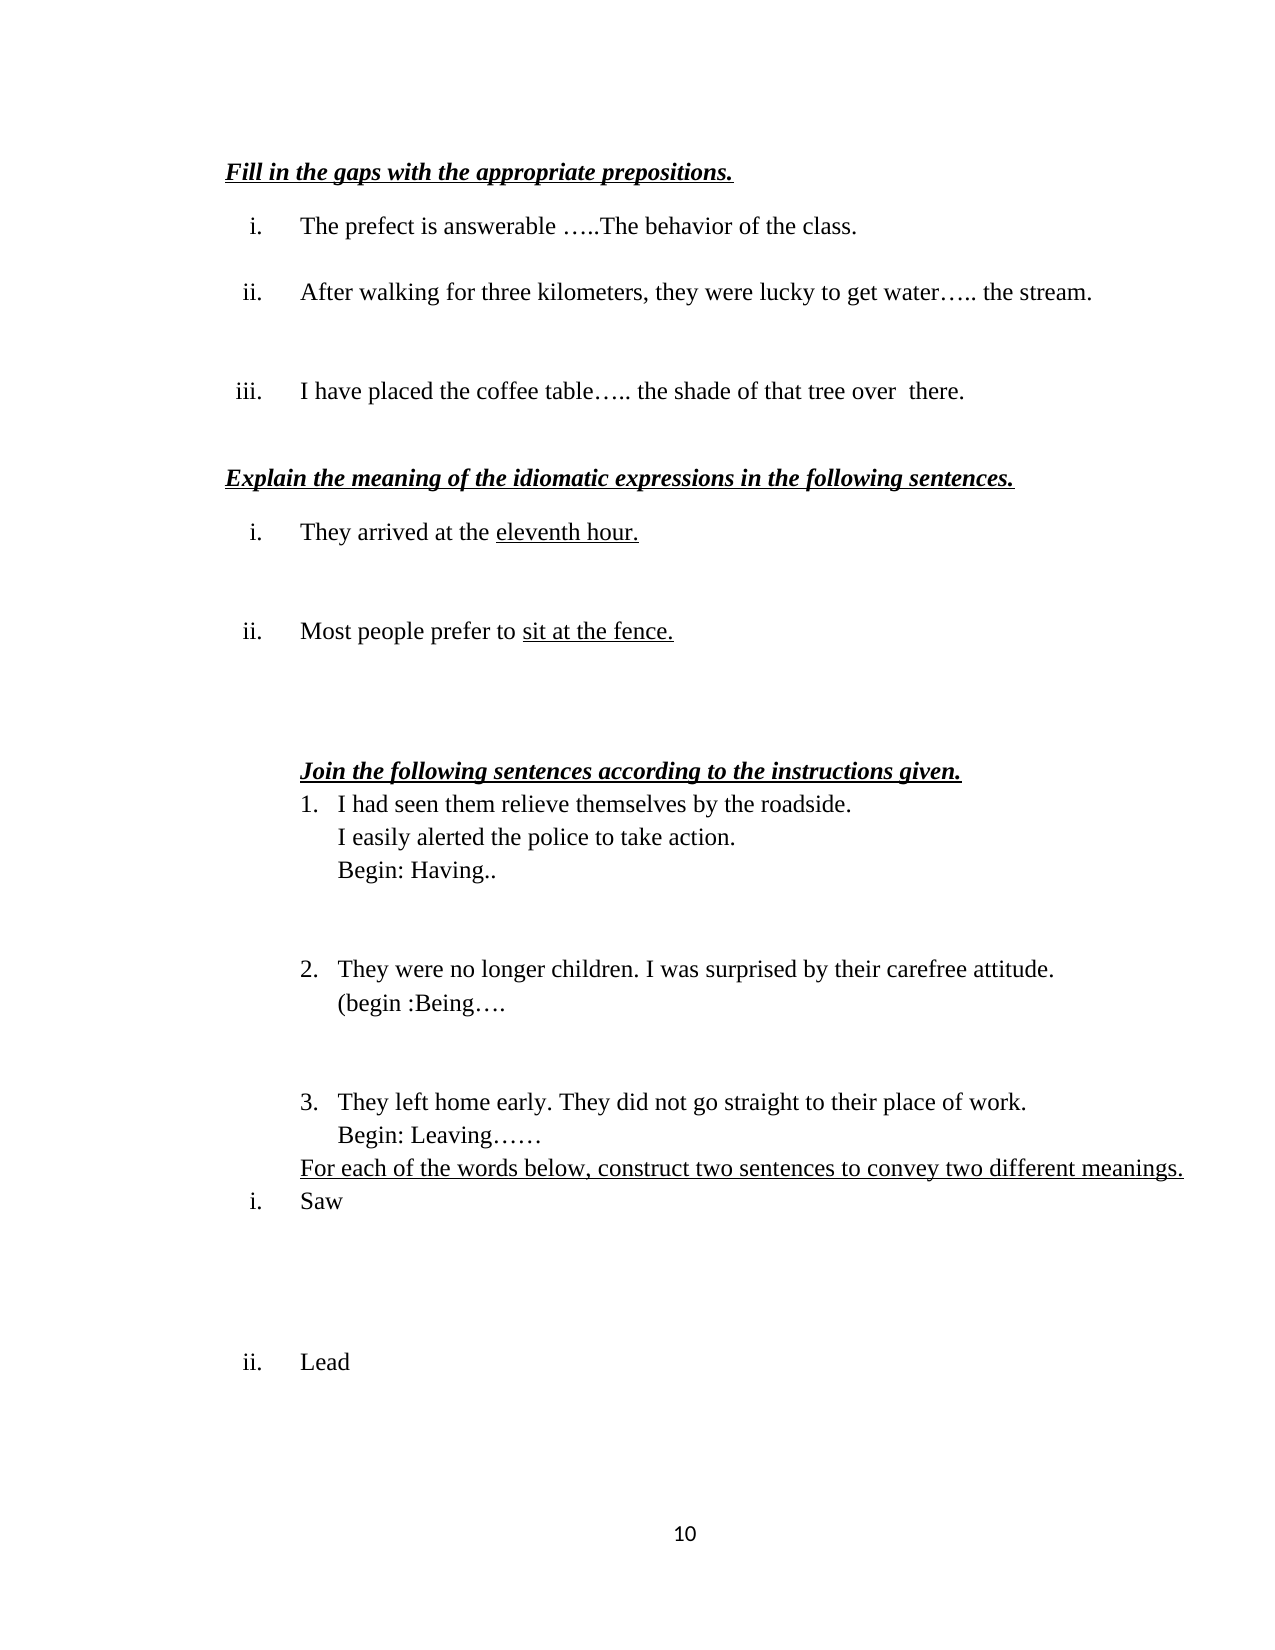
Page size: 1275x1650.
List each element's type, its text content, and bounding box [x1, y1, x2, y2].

list The prefect is answerable …..The behavior of the class. [262, 211, 1219, 239]
list Saw [262, 1186, 1219, 1214]
list I have placed the coffee table….. the shade of that tree over there. [262, 376, 1219, 405]
list Join the following sentences according to the instructions given. [300, 756, 1219, 785]
list I had seen them relieve themselves by the roadside. [300, 789, 1219, 818]
list I easily alerted the police to take action. [337, 822, 1219, 851]
list They left home early. They did not go straight to their place of work. [300, 1087, 1219, 1115]
list Begin: Having.. [337, 856, 1219, 884]
list They arrived at the eleventh hour. [262, 517, 1219, 545]
list They were no longer children. I was surprised by their carefree attitude.(begin :Being…. [300, 954, 1219, 1016]
text Fill in the gaps with the appropriate prepositions. [150, 157, 1219, 186]
list After walking for three kilometers, they were lucky to get water….. the stream. [262, 277, 1219, 306]
list Lead [262, 1347, 1219, 1376]
list Most people prefer to sit at the fence. [262, 616, 1219, 644]
list Begin: Leaving…… [337, 1120, 1219, 1148]
text Explain the meaning of the idiomatic expressions in the following sentences. [150, 463, 1219, 492]
list For each of the words below, construct two sentences to convey two different meanings. [300, 1153, 1219, 1181]
